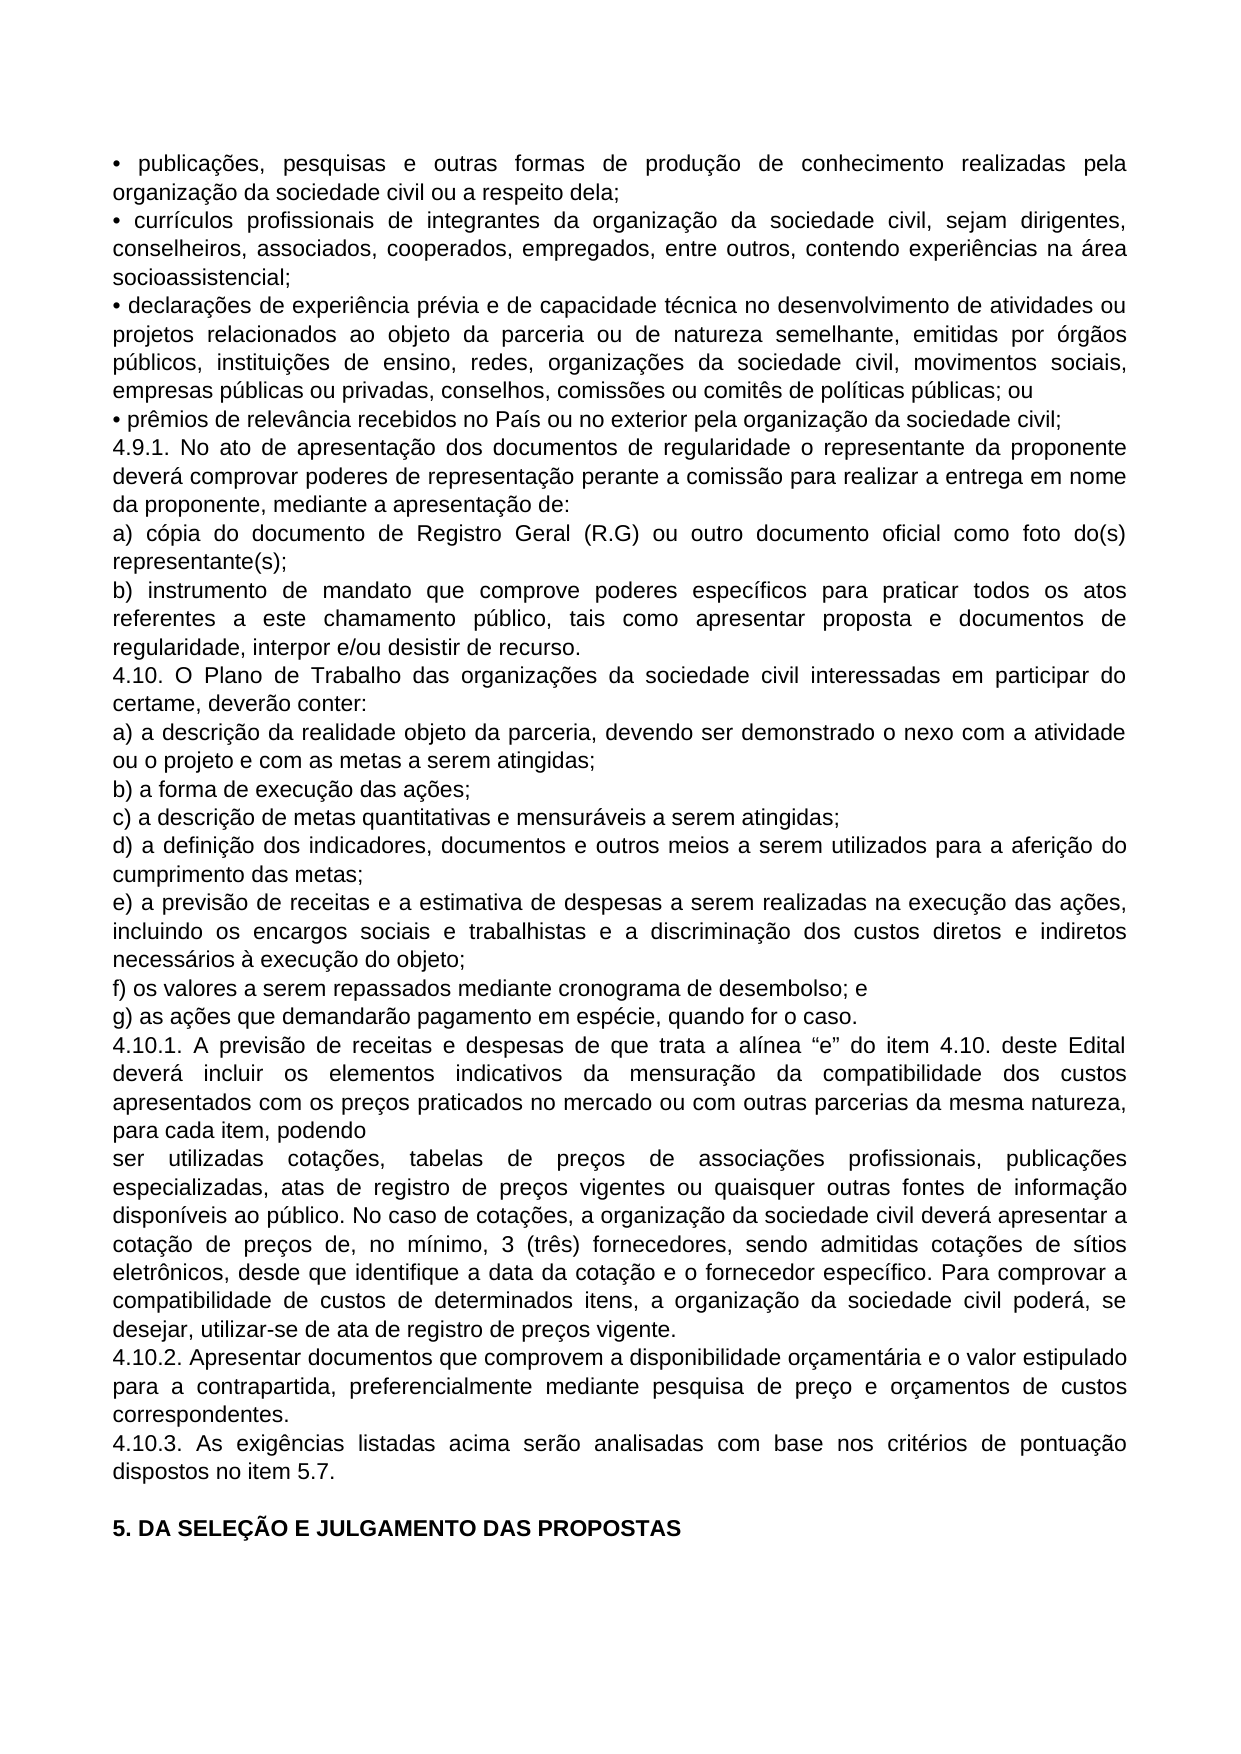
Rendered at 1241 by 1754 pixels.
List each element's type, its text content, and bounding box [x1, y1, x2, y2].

text • currículos profissionais de integrantes da organização da sociedade civil, sejam dirigentes, conselheiros, associados, cooperados, empregados, entre outros, contendo experiências na área socioassistencial; [112, 207, 1128, 290]
text 5. DA SELEÇÃO E JULGAMENTO DAS PROPOSTAS [112, 1515, 1128, 1541]
text 4.10.3. As exigências listadas acima serão analisadas com base nos critérios de pontuação dispostos no item 5.7. [112, 1430, 1128, 1484]
text ser utilizadas cotações, tabelas de preços de associações profissionais, publicações especializadas, atas de registro de preços vigentes ou quaisquer outras fontes de informação disponíveis ao público. No caso de cotações, a organização da sociedade civil deverá apresentar a cotação de preços de, no mínimo, 3 (três) fornecedores, sendo admitidas cotações de sítios eletrônicos, desde que identifique a data da cotação e o fornecedor específico. Para comprovar a compatibilidade de custos de determinados itens, a organização da sociedade civil poderá, se desejar, utilizar-se de ata de registro de preços vigente. [112, 1145, 1128, 1342]
text 4.10.2. Apresentar documentos que comprovem a disponibilidade orçamentária e o valor estipulado para a contrapartida, preferencialmente mediante pesquisa de preço e orçamentos de custos correspondentes. [112, 1344, 1128, 1428]
text b) instrumento de mandato que comprove poderes específicos para praticar todos os atos referentes a este chamamento público, tais como apresentar proposta e documentos de regularidade, interpor e/ou desistir de recurso. [112, 577, 1128, 660]
text e) a previsão de receitas e a estimativa de despesas a serem realizadas na execução das ações, incluindo os encargos sociais e trabalhistas e a discriminação dos custos diretos e indiretos necessários à execução do objeto; [112, 889, 1128, 973]
text 4.10.1. A previsão de receitas e despesas de que trata a alínea “e” do item 4.10. deste Edital deverá incluir os elementos indicativos da mensuração da compatibilidade dos custos apresentados com os preços praticados no mercado ou com outras parcerias da mesma natureza, para cada item, podendo [112, 1032, 1128, 1143]
text 4.10. O Plano de Trabalho das organizações da sociedade civil interessadas em participar do certame, deverão conter: [112, 662, 1128, 717]
text g) as ações que demandarão pagamento em espécie, quando for o caso. [112, 1003, 1128, 1029]
text b) a forma de execução das ações; [112, 776, 1128, 802]
text f) os valores a serem repassados mediante cronograma de desembolso; e [112, 975, 1128, 1001]
text • publicações, pesquisas e outras formas de produção de conhecimento realizadas pela organização da sociedade civil ou a respeito dela; [112, 150, 1128, 205]
text a) a descrição da realidade objeto da parceria, devendo ser demonstrado o nexo com a atividade ou o projeto e com as metas a serem atingidas; [112, 719, 1128, 773]
text • prêmios de relevância recebidos no País ou no exterior pela organização da sociedade civil; [112, 406, 1128, 432]
text d) a definição dos indicadores, documentos e outros meios a serem utilizados para a aferição do cumprimento das metas; [112, 832, 1128, 887]
text 4.9.1. No ato de apresentação dos documentos de regularidade o representante da proponente deverá comprovar poderes de representação perante a comissão para realizar a entrega em nome da proponente, mediante a apresentação de: [112, 434, 1128, 518]
text a) cópia do documento de Registro Geral (R.G) ou outro documento oficial como foto do(s) representante(s); [112, 520, 1128, 574]
text • declarações de experiência prévia e de capacidade técnica no desenvolvimento de atividades ou projetos relacionados ao objeto da parceria ou de natureza semelhante, emitidas por órgãos públicos, instituições de ensino, redes, organizações da sociedade civil, movimentos sociais, empresas públicas ou privadas, conselhos, comissões ou comitês de políticas públicas; ou [112, 292, 1128, 404]
text c) a descrição de metas quantitativas e mensuráveis a serem atingidas; [112, 804, 1128, 830]
